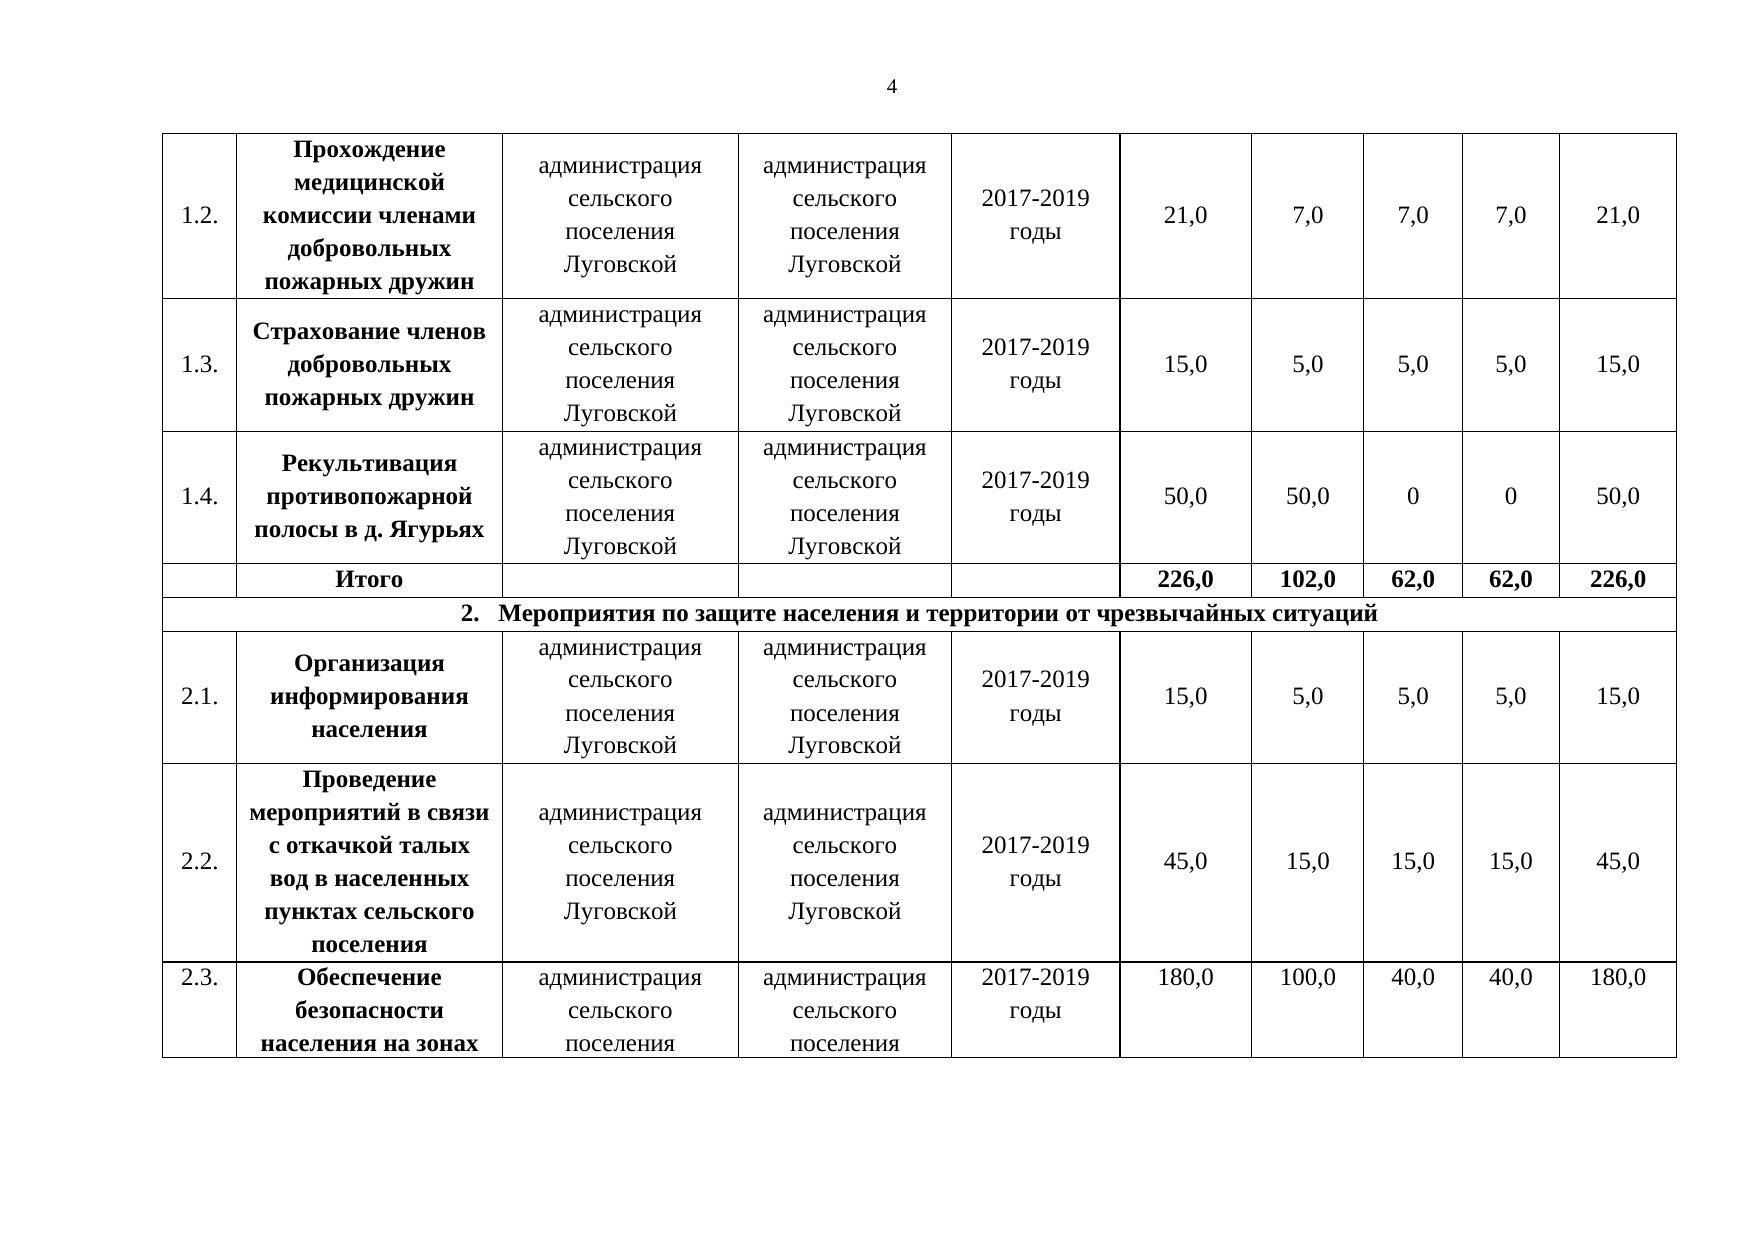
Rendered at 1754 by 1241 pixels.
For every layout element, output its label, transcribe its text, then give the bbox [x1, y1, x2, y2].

table_cell 15,0 [1364, 764, 1462, 961]
table_cell 45,0 [1560, 764, 1676, 961]
table_cell администрация сельского поселения Луговской [503, 432, 738, 563]
table_cell 5,0 [1463, 299, 1559, 431]
table_cell 2.3. [163, 963, 236, 1057]
table_cell 2017-2019 годы [952, 764, 1119, 961]
table_cell 2. Мероприятия по защите населения и территории от чрезвычайных ситуаций [163, 598, 1676, 631]
table_cell 1.4. [163, 432, 236, 563]
table_cell 50,0 [1252, 432, 1363, 563]
table_cell 180,0 [1121, 963, 1251, 1057]
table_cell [503, 963, 738, 1057]
table_cell 15,0 [1121, 632, 1251, 763]
table_cell 180,0 [1560, 963, 1676, 1057]
table_cell администрация сельского поселения Луговской [503, 632, 738, 763]
table_cell Организация информирования населения [237, 632, 502, 763]
table_cell 15,0 [1560, 632, 1676, 763]
table_cell 226,0 [1121, 564, 1251, 597]
table_cell 5,0 [1364, 632, 1462, 763]
table_cell 5,0 [1252, 632, 1363, 763]
table_cell 2017-2019 годы [952, 432, 1119, 563]
table_cell [503, 564, 738, 597]
table_cell Прохождение медицинской комиссии членами добровольных пожарных дружин [237, 134, 502, 298]
table_cell 5,0 [1252, 299, 1363, 431]
table_cell [952, 564, 1119, 597]
table_cell 226,0 [1560, 564, 1676, 597]
table_cell [163, 564, 236, 597]
table_cell 2017-2019 годы [952, 963, 1119, 1057]
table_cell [739, 134, 951, 298]
table_cell 45,0 [1121, 764, 1251, 961]
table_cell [503, 134, 738, 298]
table_cell Проведение мероприятий в связи с откачкой талых вод в населенных пунктах сельского поселения [237, 764, 502, 961]
table_cell 102,0 [1252, 564, 1363, 597]
table_cell администрация сельского поселения Луговской [739, 764, 951, 961]
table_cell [739, 963, 951, 1057]
table_cell администрация сельского поселения Луговской [503, 299, 738, 431]
table_cell Итого [237, 564, 502, 597]
table_cell 0 [1463, 432, 1559, 563]
table_cell 21,0 [1121, 134, 1251, 298]
table_cell 5,0 [1364, 299, 1462, 431]
table_cell администрация сельского поселения Луговской [739, 299, 951, 431]
table_cell 0 [1364, 432, 1462, 563]
table_cell [739, 564, 951, 597]
table_cell 15,0 [1560, 299, 1676, 431]
table_cell 2.2. [163, 764, 236, 961]
table_cell 15,0 [1121, 299, 1251, 431]
table_cell 15,0 [1463, 764, 1559, 961]
table_cell 1.3. [163, 299, 236, 431]
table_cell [237, 963, 502, 1057]
table_cell 2.1. [163, 632, 236, 763]
table_cell 1.2. [163, 134, 236, 298]
table_cell 50,0 [1560, 432, 1676, 563]
table_cell 62,0 [1364, 564, 1462, 597]
table_cell Страхование членов добровольных пожарных дружин [237, 299, 502, 431]
table_cell 7,0 [1463, 134, 1559, 298]
table_cell 50,0 [1121, 432, 1251, 563]
table_cell 100,0 [1252, 963, 1363, 1057]
table_cell 2017-2019 годы [952, 299, 1119, 431]
table_cell 40,0 [1463, 963, 1559, 1057]
table_cell 21,0 [1560, 134, 1676, 298]
table_cell 15,0 [1252, 764, 1363, 961]
table_cell 7,0 [1252, 134, 1363, 298]
table_cell 40,0 [1364, 963, 1462, 1057]
table_cell 5,0 [1463, 632, 1559, 763]
table_cell администрация сельского поселения Луговской [503, 764, 738, 961]
table_cell 2017-2019 годы [952, 134, 1119, 298]
table_cell 7,0 [1364, 134, 1462, 298]
table_cell 62,0 [1463, 564, 1559, 597]
table_cell 2017-2019 годы [952, 632, 1119, 763]
table_cell администрация сельского поселения Луговской [739, 432, 951, 563]
table_cell администрация сельского поселения Луговской [739, 632, 951, 763]
table_cell Рекультивация противопожарной полосы в д. Ягурьях [237, 432, 502, 563]
